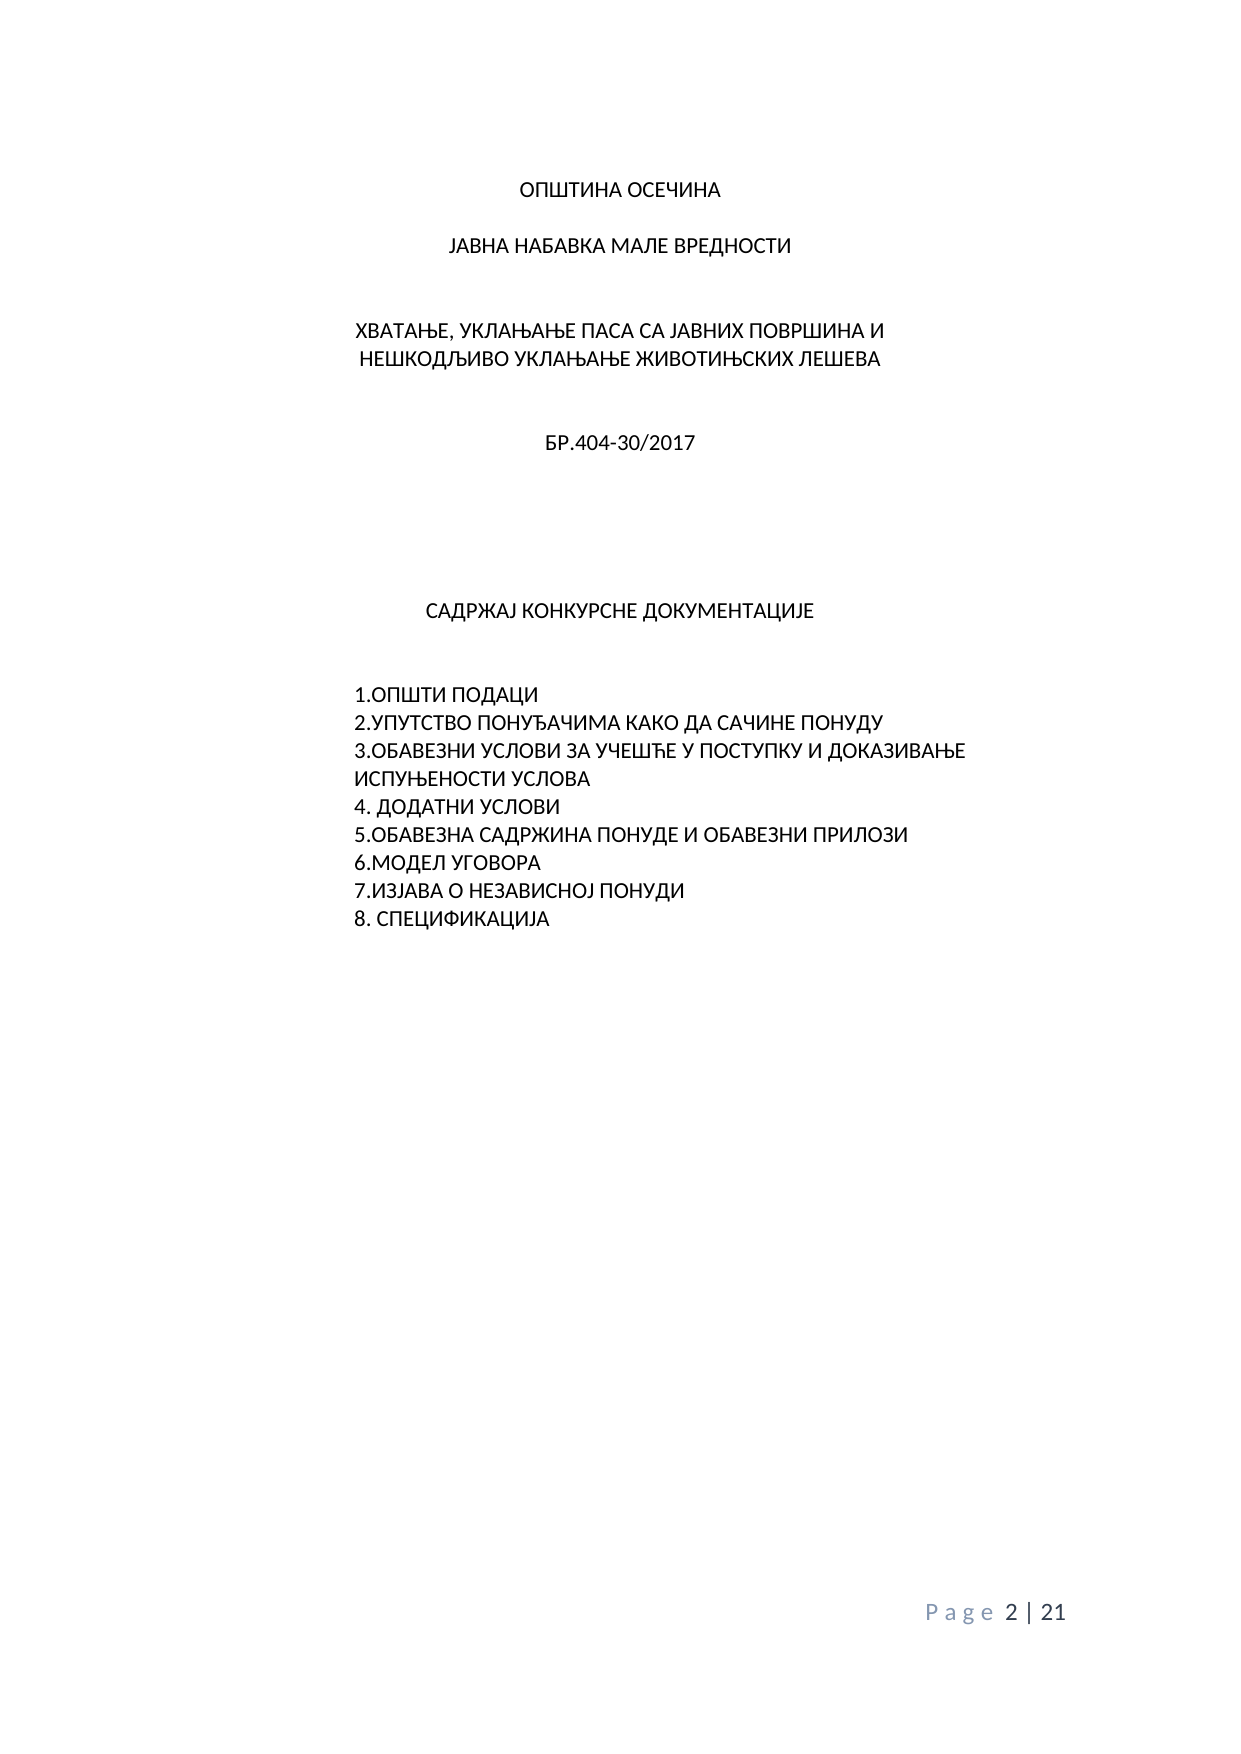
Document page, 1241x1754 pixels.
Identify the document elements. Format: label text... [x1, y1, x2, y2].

text 1.ОПШТИ ПОДАЦИ [354, 680, 1093, 708]
text 3.ОБАВЕЗНИ УСЛОВИ ЗА УЧЕШЋЕ У ПОСТУПКУ И ДОКАЗИВАЊЕ ИСПУЊЕНОСТИ УСЛОВА [354, 736, 1093, 792]
text БР.404-30/2017 [148, 428, 1093, 456]
text ХВАТАЊЕ, УКЛАЊАЊЕ ПАСА СА ЈАВНИХ ПОВРШИНА И [148, 316, 1093, 344]
text 2.УПУТСТВО ПОНУЂАЧИМА КАКО ДА САЧИНЕ ПОНУДУ [354, 708, 1093, 736]
text 7.ИЗЈАВА О НЕЗАВИСНОЈ ПОНУДИ [354, 876, 1093, 904]
text ОПШТИНА ОСЕЧИНА [148, 176, 1093, 204]
text 6.МОДЕЛ УГОВОРА [354, 848, 1093, 876]
text 4. ДОДАТНИ УСЛОВИ [354, 792, 1093, 820]
text 8. СПЕЦИФИКАЦИЈА [354, 904, 1093, 932]
text САДРЖАЈ КОНКУРСНЕ ДОКУМЕНТАЦИЈЕ [148, 596, 1093, 624]
text НЕШКОДЉИВО УКЛАЊАЊЕ ЖИВОТИЊСКИХ ЛЕШЕВА [148, 344, 1093, 372]
text 5.ОБАВЕЗНА САДРЖИНА ПОНУДЕ И ОБАВЕЗНИ ПРИЛОЗИ [354, 820, 1093, 848]
text ЈАВНА НАБАВКА МАЛЕ ВРЕДНОСТИ [148, 232, 1093, 260]
